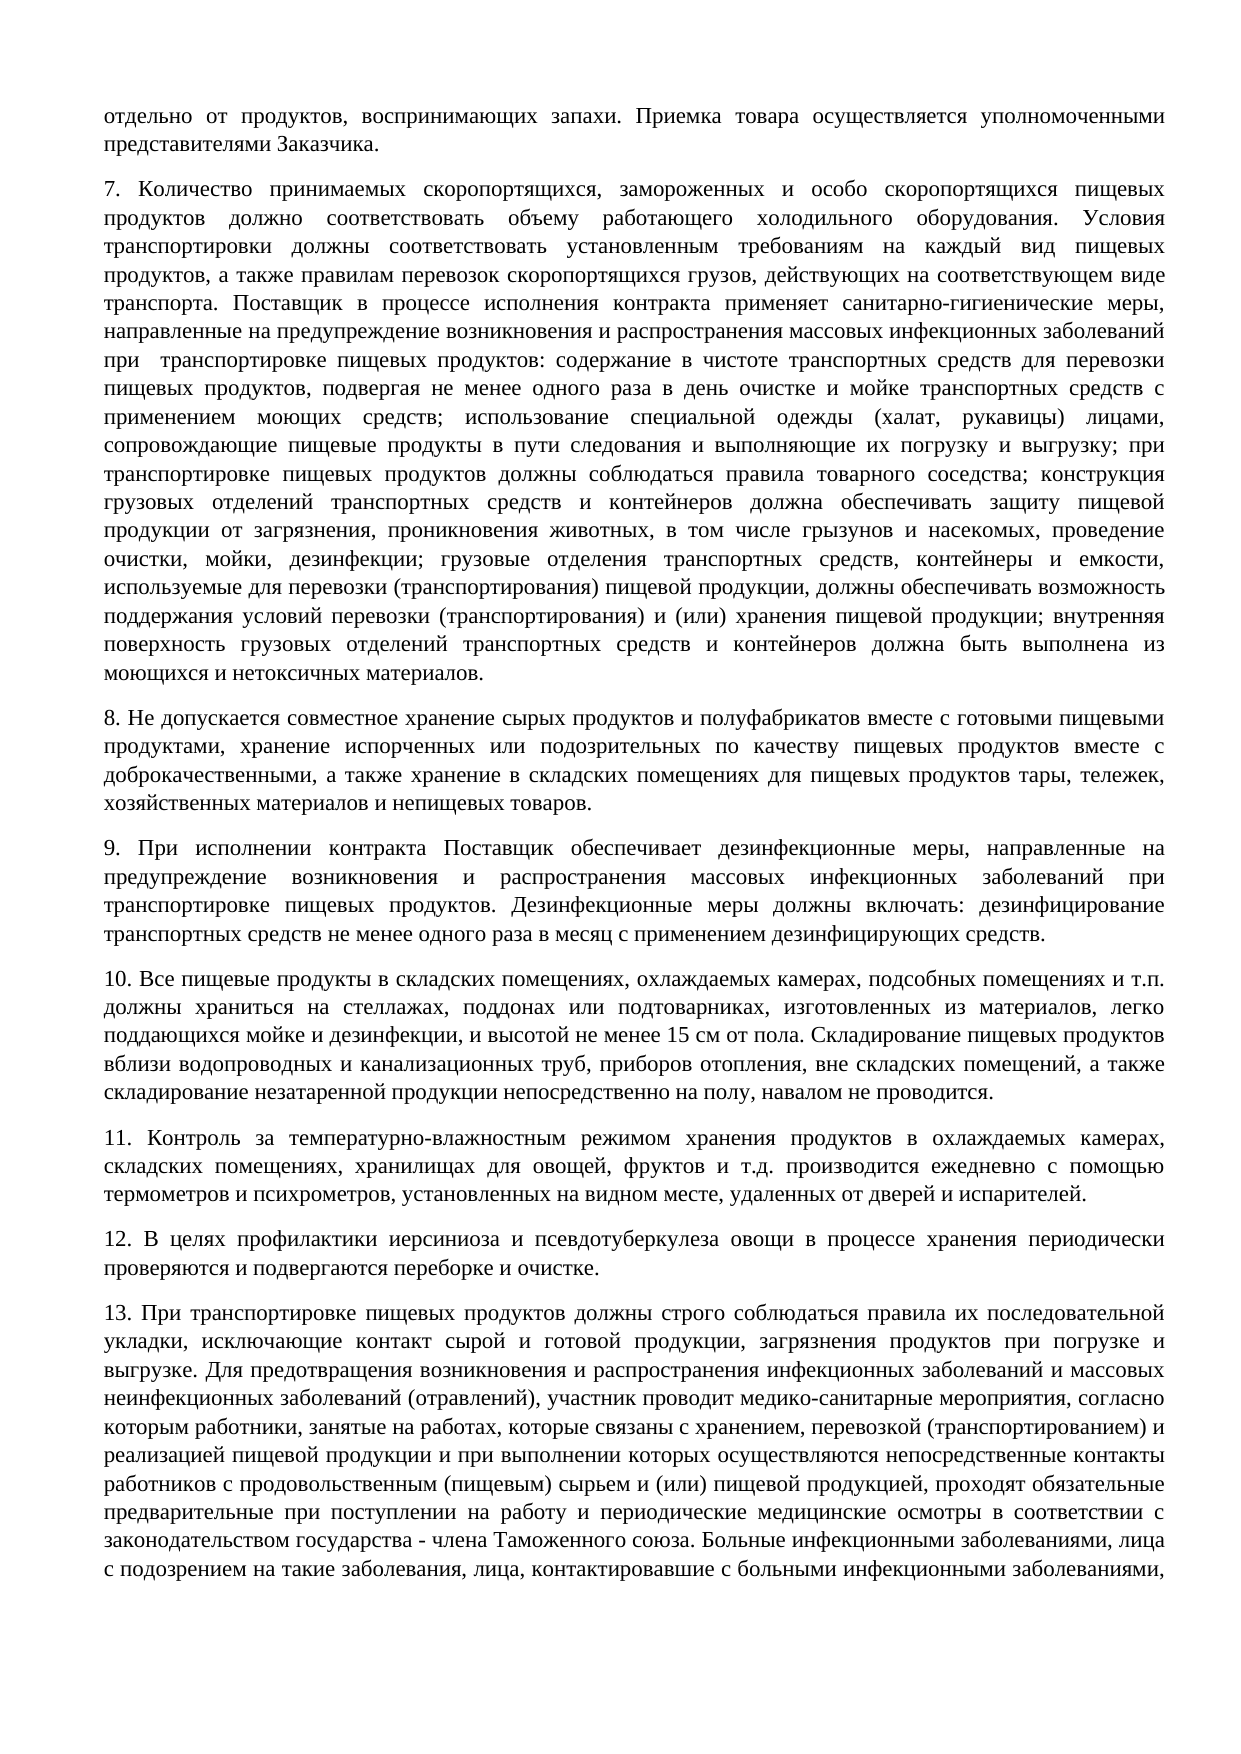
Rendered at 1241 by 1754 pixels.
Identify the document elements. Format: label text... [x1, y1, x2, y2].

text 9. При исполнении контракта Поставщик обеспечивает дезинфекционные меры, направленные на предупреждение возникновения и распространения массовых инфекционных заболеваний при транспортировке пищевых продуктов. Дезинфекционные меры должны включать: дезинфицирование транспортных средств не менее одного раза в месяц с применением дезинфицирующих средств. [103, 834, 1167, 946]
text 7. Количество принимаемых скоропортящихся, замороженных и особо скоропортящихся пищевых продуктов должно соответствовать объему работающего холодильного оборудования. Условия транспортировки должны соответствовать установленным требованиям на каждый вид пищевых продуктов, а также правилам перевозок скоропортящихся грузов, действующих на соответствующем виде транспорта. Поставщик в процессе исполнения контракта применяет санитарно-гигиенические меры, направленные на предупреждение возникновения и распространения массовых инфекционных заболеваний при транспортировке пищевых продуктов: содержание в чистоте транспортных средств для перевозки пищевых продуктов, подвергая не менее одного раза в день очистке и мойке транспортных средств с применением моющих средств; использование специальной одежды (халат, рукавицы) лицами, сопровождающие пищевые продукты в пути следования и выполняющие их погрузку и выгрузку; при транспортировке пищевых продуктов должны соблюдаться правила товарного соседства; конструкция грузовых отделений транспортных средств и контейнеров должна обеспечивать защиту пищевой продукции от загрязнения, проникновения животных, в том числе грызунов и насекомых, проведение очистки, мойки, дезинфекции; грузовые отделения транспортных средств, контейнеры и емкости, используемые для перевозки (транспортирования) пищевой продукции, должны обеспечивать возможность поддержания условий перевозки (транспортирования) и (или) хранения пищевой продукции; внутренняя поверхность грузовых отделений транспортных средств и контейнеров должна быть выполнена из моющихся и нетоксичных материалов. [103, 175, 1167, 685]
text 10. Все пищевые продукты в складских помещениях, охлаждаемых камерах, подсобных помещениях и т.п. должны храниться на стеллажах, поддонах или подтоварниках, изготовленных из материалов, легко поддающихся мойке и дезинфекции, и высотой не менее 15 см от пола. Складирование пищевых продуктов вблизи водопроводных и канализационных труб, приборов отопления, вне складских помещений, а также складирование незатаренной продукции непосредственно на полу, навалом не проводится. [103, 965, 1167, 1105]
text 11. Контроль за температурно-влажностным режимом хранения продуктов в охлаждаемых камерах, складских помещениях, хранилищах для овощей, фруктов и т.д. производится ежедневно с помощью термометров и психрометров, установленных на видном месте, удаленных от дверей и испарителей. [103, 1123, 1167, 1207]
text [103, 1299, 1167, 1581]
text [103, 102, 1167, 157]
text 12. В целях профилактики иерсиниоза и псевдотуберкулеза овощи в процессе хранения периодически проверяются и подвергаются переборке и очистке. [103, 1226, 1167, 1280]
text 8. Не допускается совместное хранение сырых продуктов и полуфабрикатов вместе с готовыми пищевыми продуктами, хранение испорченных или подозрительных по качеству пищевых продуктов вместе с доброкачественными, а также хранение в складских помещениях для пищевых продуктов тары, тележек, хозяйственных материалов и непищевых товаров. [103, 704, 1167, 816]
